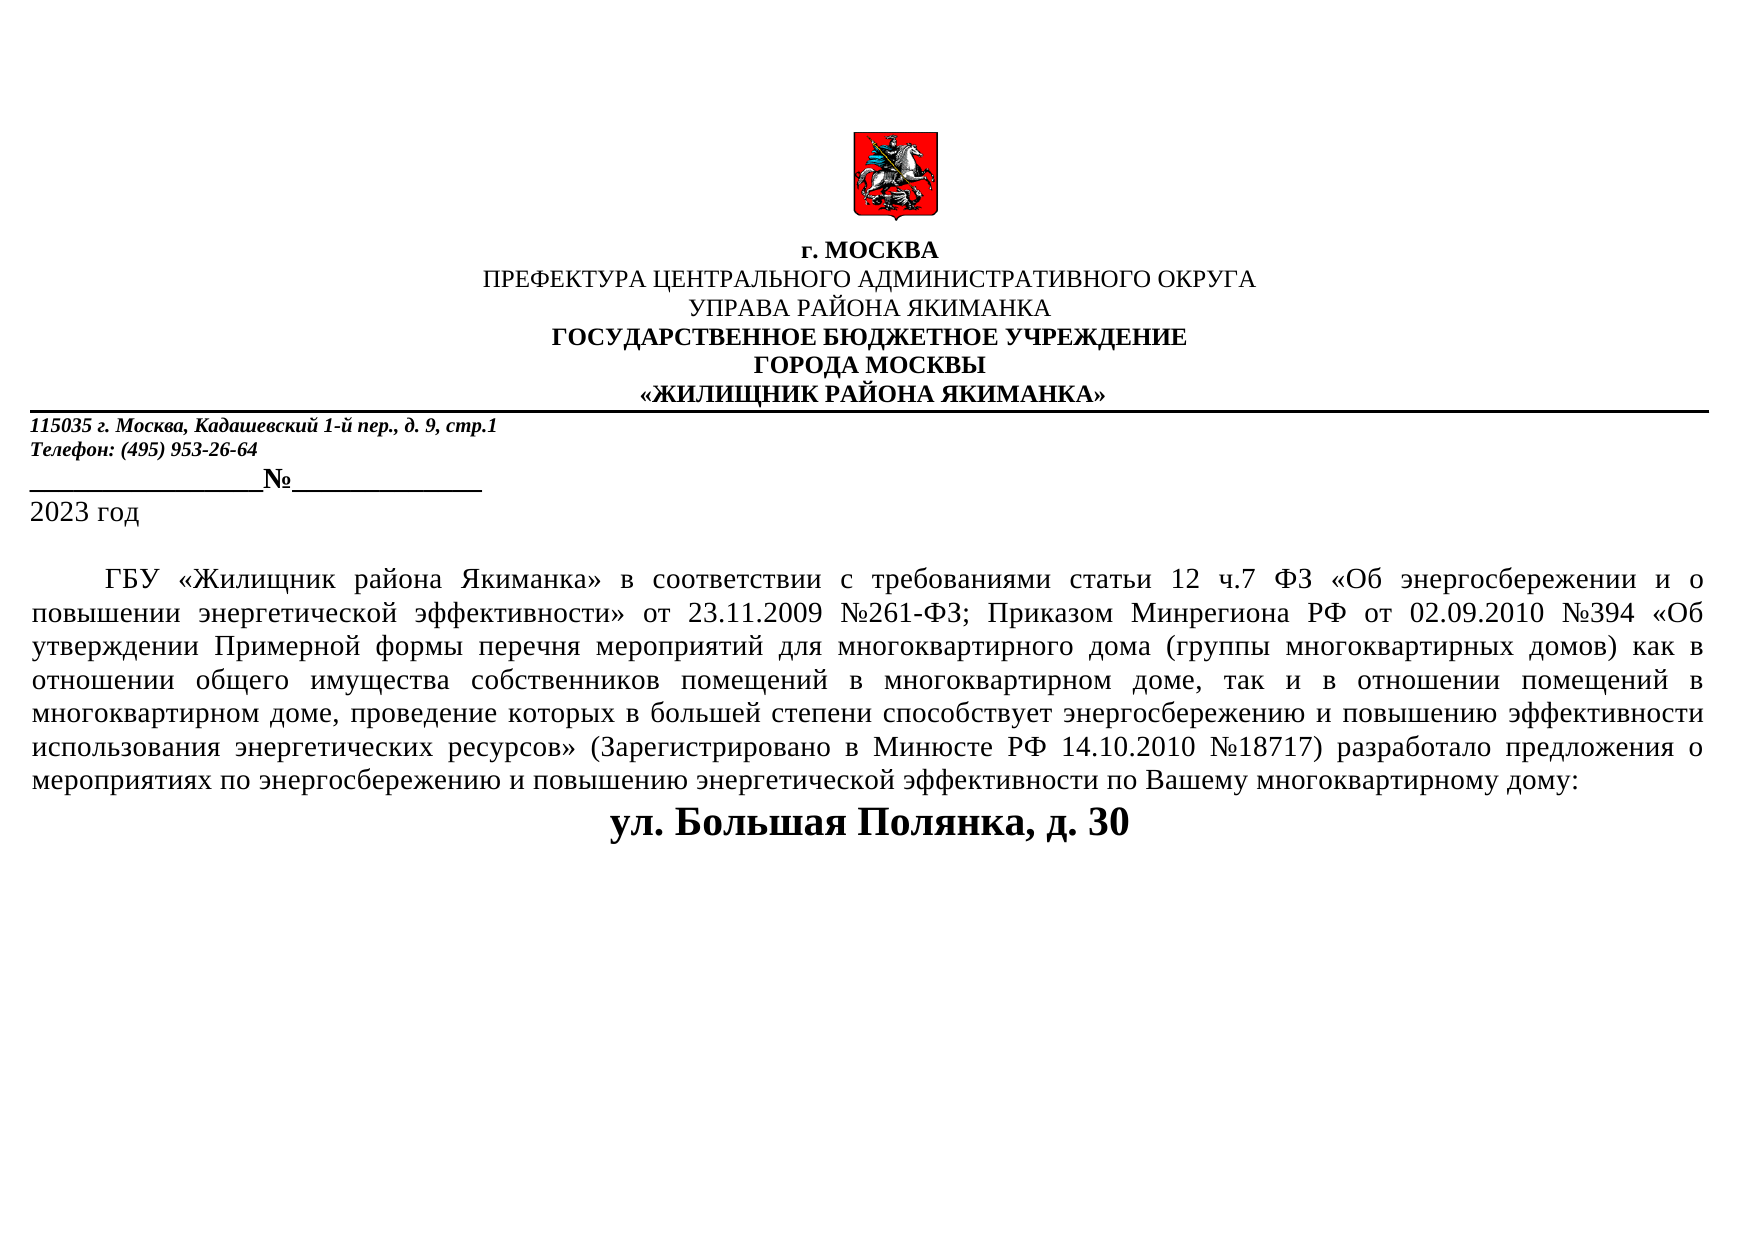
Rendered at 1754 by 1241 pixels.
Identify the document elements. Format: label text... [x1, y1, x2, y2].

subtitle ПРЕФЕКТУРА ЦЕНТРАЛЬНОГО АДМИНИСТРАТИВНОГО ОКРУГА [29, 264, 1709, 293]
subtitle ГОСУДАРСТВЕННОЕ БЮДЖЕТНОЕ УЧРЕЖДЕНИЕ [29, 322, 1709, 350]
text ГОРОДА МОСКВЫ [29, 350, 1709, 379]
text «ЖИЛИЩНИК РАЙОНА ЯКИМАНКА» [29, 379, 1709, 413]
text г. МОСКВА [29, 235, 1709, 264]
text ул. Большая Полянка, д. 30 [29, 797, 1709, 844]
text УПРАВА РАЙОНА ЯКИМАНКА [29, 293, 1709, 322]
subtitle 115035 г. Москва, Кадашевский 1-й пер., д. 9, стр.1 [29, 413, 1709, 437]
text ________________№_____________ [29, 461, 1709, 495]
picture [851, 130, 939, 223]
text ГБУ «Жилищник района Якиманка» в соответствии с требованиями статьи 12 ч.7 ФЗ «Об энергосбережении и о повышении энергетической эффективности» от 23.11.2009 №261-ФЗ; Приказом Минрегиона РФ от 02.09.2010 №394 «Об утверждении Примерной формы перечня мероприятий для многоквартирного дома (группы многоквартирных домов) как в отношении общего имущества собственников помещений в многоквартирном доме, так и в отношении помещений в многоквартирном доме, проведение которых в большей степени способствует энергосбережению и повышению эффективности использования энергетических ресурсов» (Зарегистрировано в Минюсте РФ 14.10.2010 №18717) разработало предложения о мероприятиях по энергосбережению и повышению энергетической эффективности по Вашему многоквартирному дому: [32, 562, 1707, 797]
text 2023 год [29, 495, 1707, 528]
subtitle Телефон: (495) 953-26-64 [29, 437, 1709, 461]
